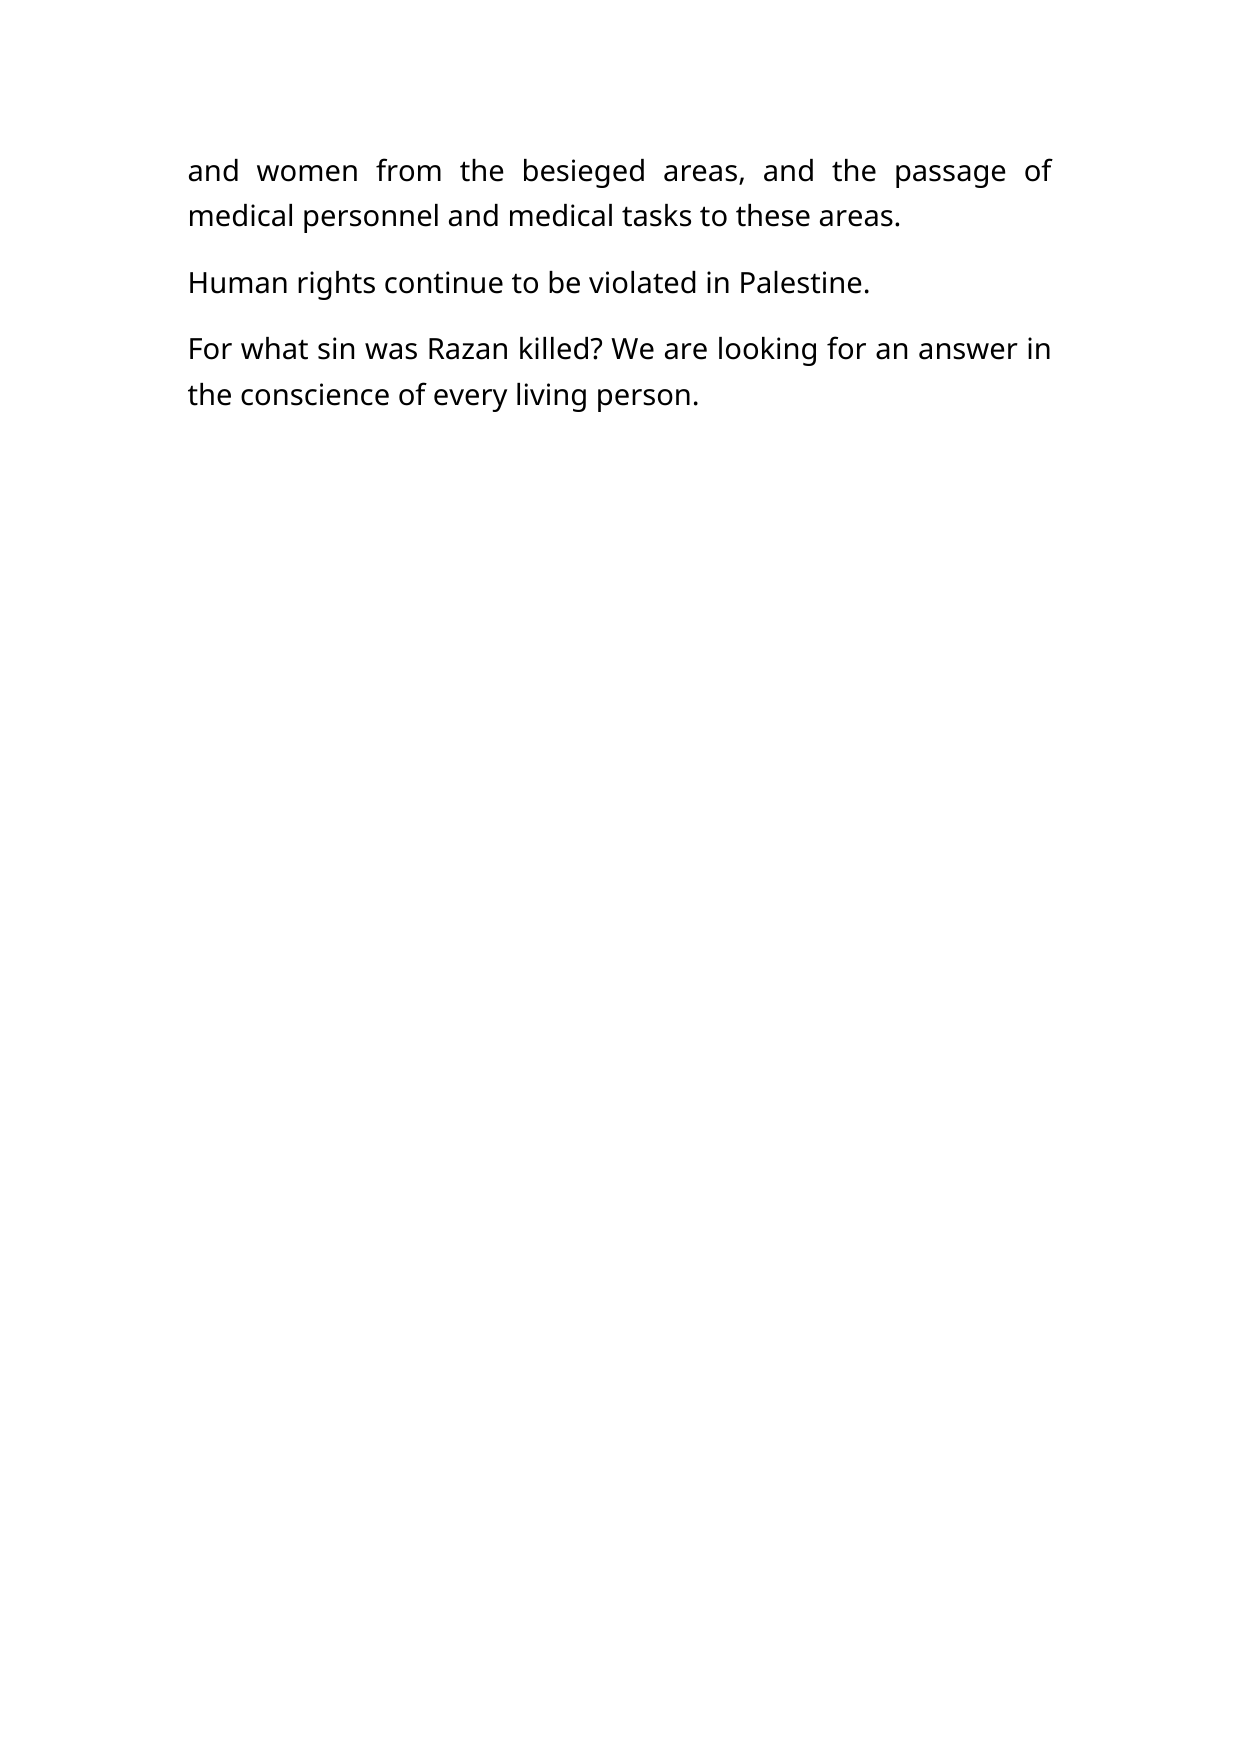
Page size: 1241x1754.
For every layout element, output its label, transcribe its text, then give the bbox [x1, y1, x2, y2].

text Human rights continue to be violated in Palestine. [187, 262, 1053, 302]
text For what sin was Razan killed? We are looking for an answer in the conscience of every living person. [187, 328, 1053, 414]
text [187, 150, 1053, 235]
